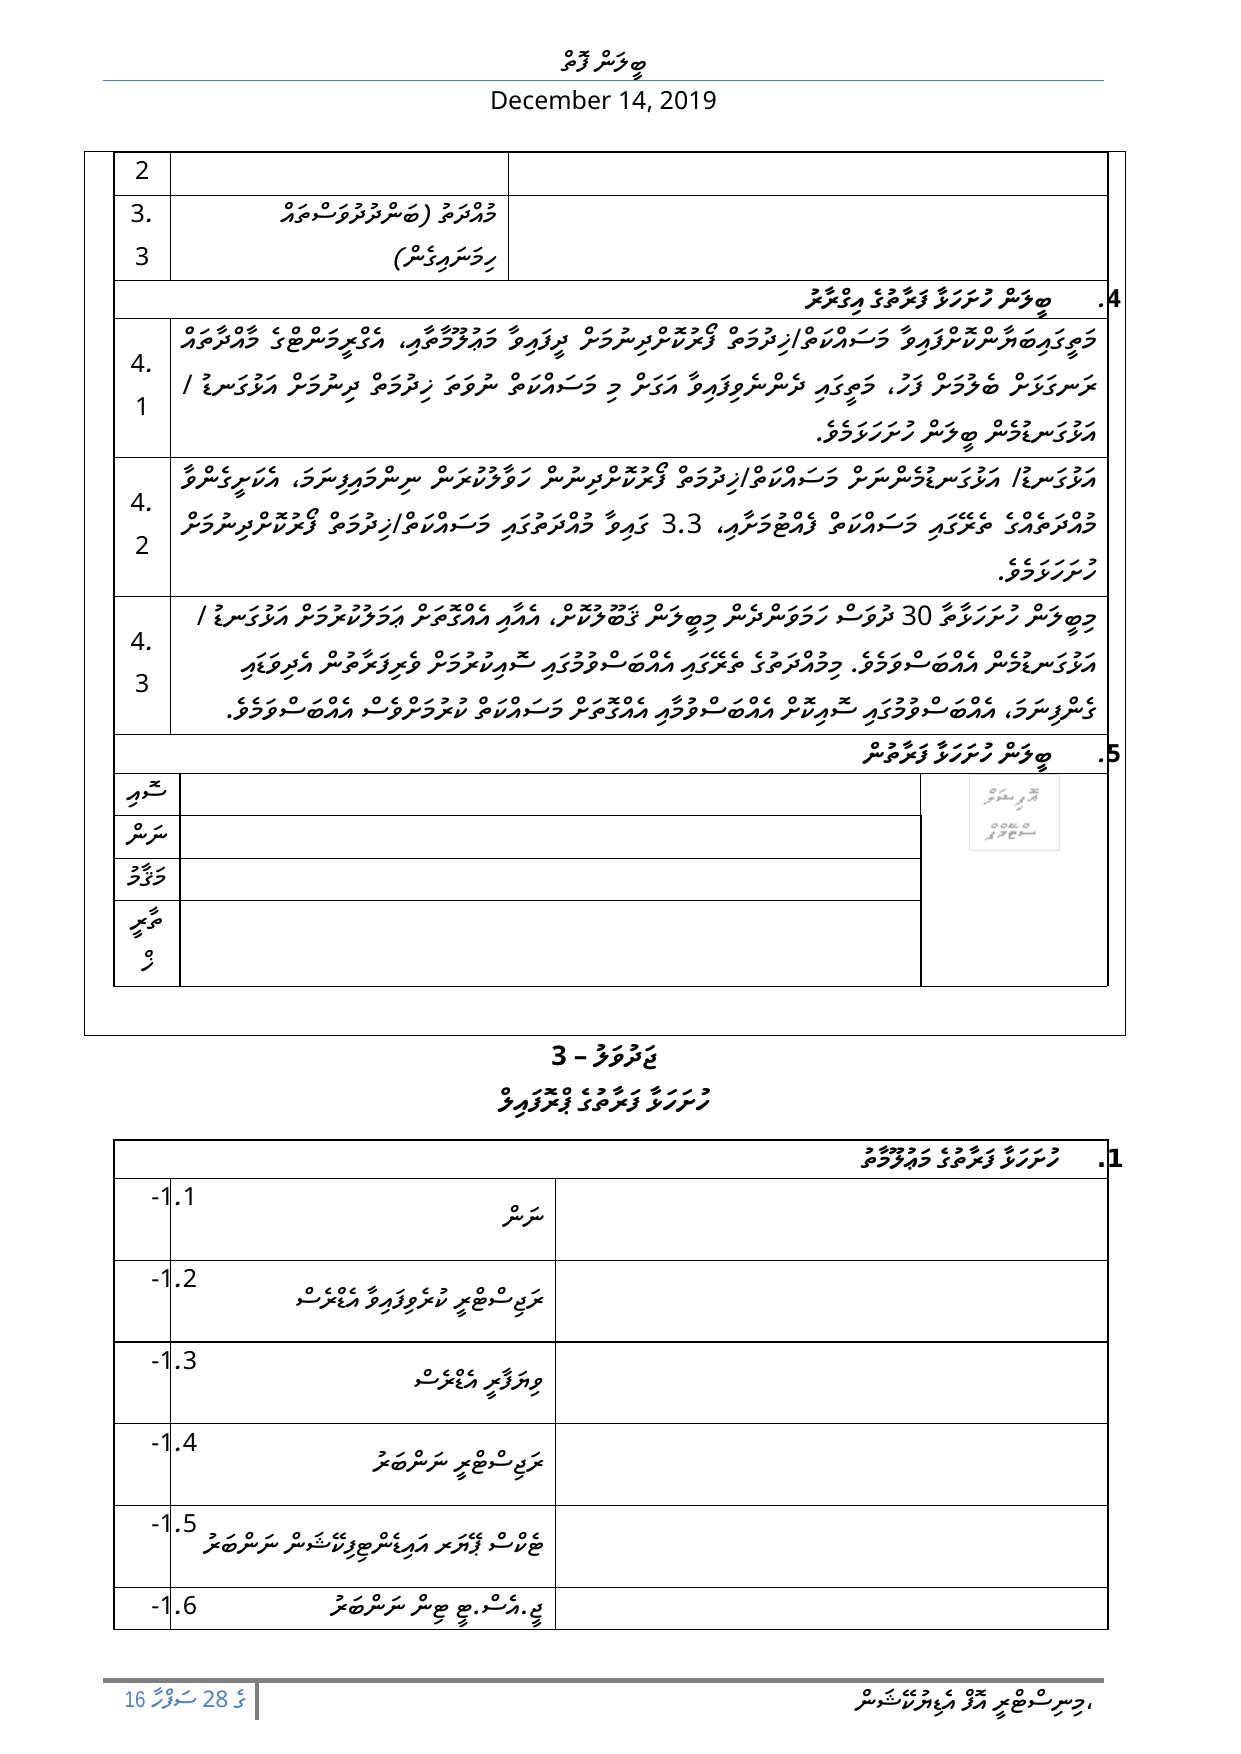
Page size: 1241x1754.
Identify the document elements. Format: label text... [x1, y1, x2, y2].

table_cell [85, 1126, 1125, 1630]
picture [968, 773, 1061, 852]
table_cell ހުށަހަޅާ ފަރާތުގެ ޕްރޮފައިލް [85, 1081, 1125, 1126]
table_cell ޖަދުވަލު – 3 [85, 1036, 1125, 1081]
table_cell [85, 152, 1125, 1035]
